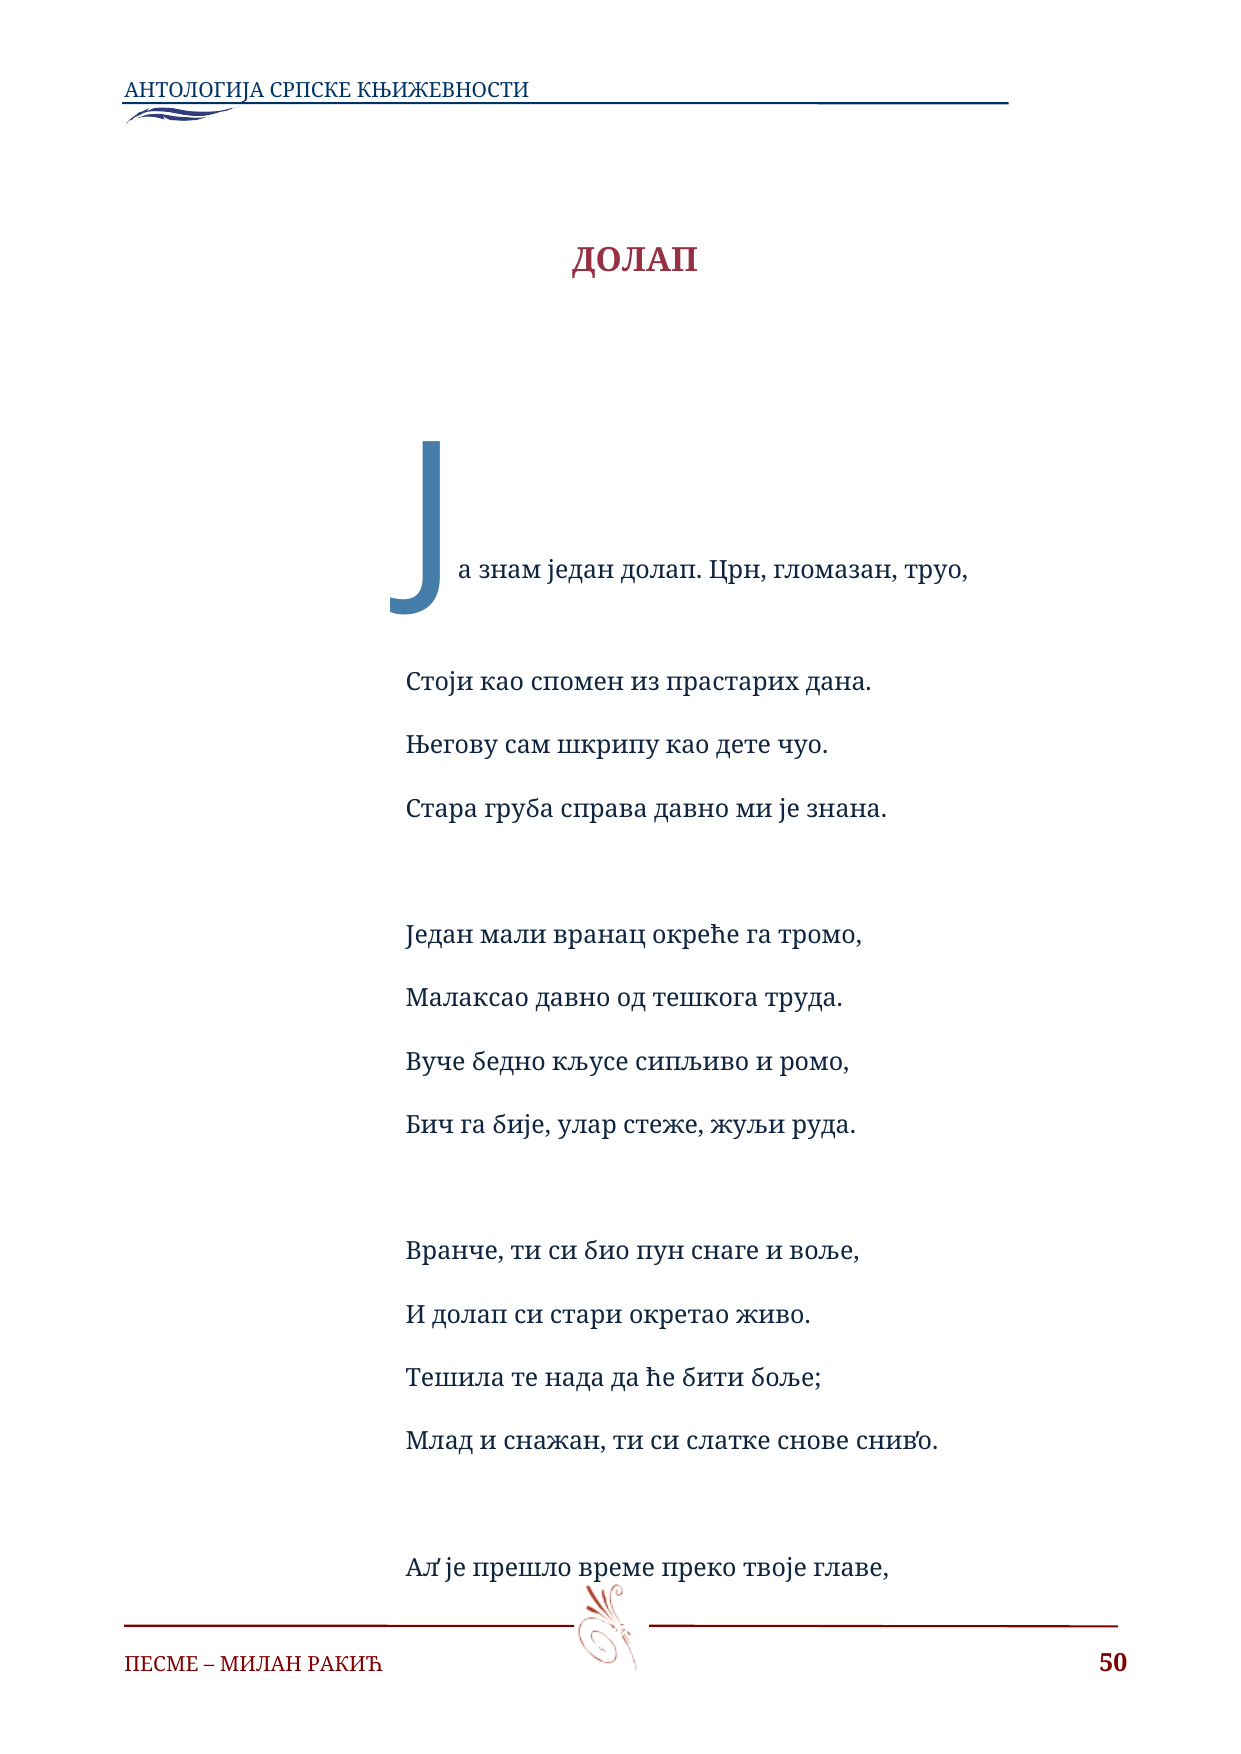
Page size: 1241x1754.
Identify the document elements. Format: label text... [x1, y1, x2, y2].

text Вранче, ти си био пун снаге и воље, [124, 1233, 1146, 1267]
text Ја знам један долап. Црн, гломазан, труо, [124, 374, 1146, 635]
text Стоји као спомен из прастарих дана. [124, 664, 1146, 698]
text Његову сам шкрипу као дете чуо. [124, 727, 1146, 761]
text Млад и снажан, ти си слатке снове снив̓о. [124, 1423, 1146, 1457]
text Вуче бедно кљусе сипљиво и ромо, [124, 1043, 1146, 1077]
text Један мали вранац окреће га тромо, [124, 917, 1146, 951]
text Ал̓ је прешло време преко твоје главе, [124, 1549, 1146, 1583]
text И долап си стари окретао живо. [124, 1296, 1146, 1330]
text Тешила те нада да ће бити боље; [124, 1359, 1146, 1393]
text ДОЛАП [124, 236, 1146, 281]
text Стара груба справа давно ми је знана. [124, 790, 1146, 824]
text Малаксао давно од тешкога труда. [124, 980, 1146, 1014]
text Бич га бије, улар стеже, жуљи руда. [124, 1107, 1146, 1141]
